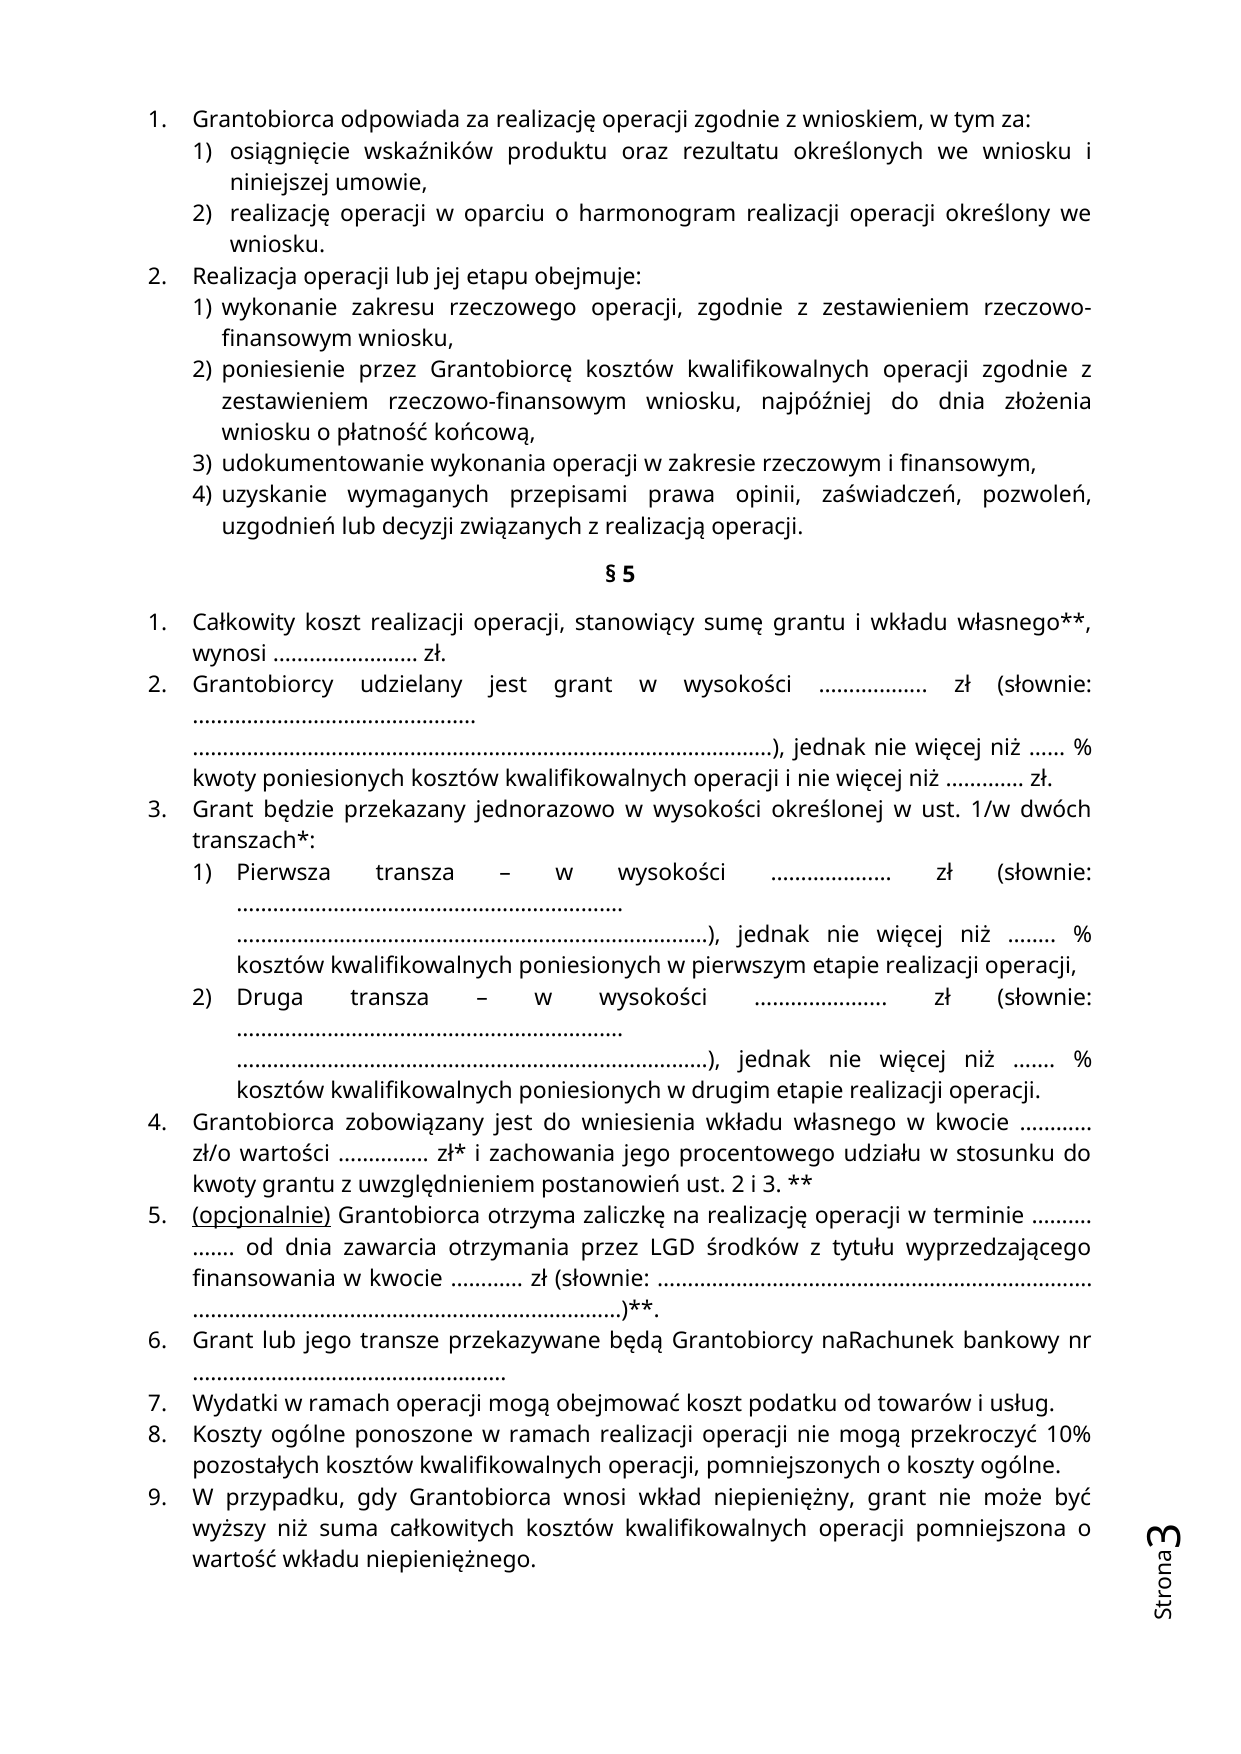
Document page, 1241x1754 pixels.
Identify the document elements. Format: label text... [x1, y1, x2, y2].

list (opcjonalnie) Grantobiorca otrzyma zaliczkę na realizację operacji w terminie ……….……. od dnia zawarcia otrzymania przez LGD środków z tytułu wyprzedzającego finansowania w kwocie ………… zł (słownie: ………………………………………………..…………….……………..………………………………………………)**. [148, 1199, 1093, 1324]
list udokumentowanie wykonania operacji w zakresie rzeczowym i finansowym, [192, 447, 1093, 478]
list Wydatki w ramach operacji mogą obejmować koszt podatku od towarów i usług. [148, 1387, 1093, 1418]
list Grant lub jego transze przekazywane będą Grantobiorcy naRachunek bankowy nr ……………………………………………. [148, 1324, 1093, 1387]
text § 5 [148, 558, 1093, 589]
list ……………………………………………………………………………………), jednak nie więcej niż …… % kwoty poniesionych kosztów kwalifikowalnych operacji i nie więcej niż ……….… zł. [192, 731, 1093, 793]
list Koszty ogólne ponoszone w ramach realizacji operacji nie mogą przekroczyć 10% pozostałych kosztów kwalifikowalnych operacji, pomniejszonych o koszty ogólne. [148, 1418, 1093, 1481]
list uzyskanie wymaganych przepisami prawa opinii, zaświadczeń, pozwoleń, uzgodnień lub decyzji związanych z realizacją operacji. [192, 478, 1093, 541]
list Realizacja operacji lub jej etapu obejmuje: [148, 260, 1093, 291]
list Grantobiorca zobowiązany jest do wniesienia wkładu własnego w kwocie ………… zł/o wartości …………… zł* i zachowania jego procentowego udziału w stosunku do kwoty grantu z uwzględnieniem postanowień ust. 2 i 3. ** [148, 1106, 1093, 1199]
list Całkowity koszt realizacji operacji, stanowiący sumę grantu i wkładu własnego**, wynosi …………………… zł. [148, 606, 1093, 668]
list poniesienie przez Grantobiorcę kosztów kwalifikowalnych operacji zgodnie z zestawieniem rzeczowo-finansowym wniosku, najpóźniej do dnia złożenia wniosku o płatność końcową, [192, 353, 1093, 447]
list osiągnięcie wskaźników produktu oraz rezultatu określonych we wniosku i niniejszej umowie, [192, 135, 1093, 197]
list W przypadku, gdy Grantobiorca wnosi wkład niepieniężny, grant nie może być wyższy niż suma całkowitych kosztów kwalifikowalnych operacji pomniejszona o wartość wkładu niepieniężnego. [148, 1481, 1093, 1574]
list Grantobiorcy udzielany jest grant w wysokości ……….…….. zł (słownie: ……………………………………….. [148, 668, 1093, 731]
list ……………………………………………………………………), jednak nie więcej niż ……. % kosztów kwalifikowalnych poniesionych w drugim etapie realizacji operacji. [236, 1043, 1093, 1106]
list Grant będzie przekazany jednorazowo w wysokości określonej w ust. 1/w dwóch transzach*: [148, 793, 1093, 856]
list Druga transza – w wysokości ……………….... zł (słownie: ………………………………………………………. [192, 981, 1093, 1043]
list Pierwsza transza – w wysokości ……………..… zł (słownie: ………………………………………………………. [192, 856, 1093, 918]
list wykonanie zakresu rzeczowego operacji, zgodnie z zestawieniem rzeczowo-finansowym wniosku, [192, 291, 1093, 353]
list ……………………………………………………………………), jednak nie więcej niż …….. % kosztów kwalifikowalnych poniesionych w pierwszym etapie realizacji operacji, [236, 918, 1093, 981]
list Grantobiorca odpowiada za realizację operacji zgodnie z wnioskiem, w tym za: [148, 103, 1093, 135]
list realizację operacji w oparciu o harmonogram realizacji operacji określony we wniosku. [192, 197, 1093, 260]
